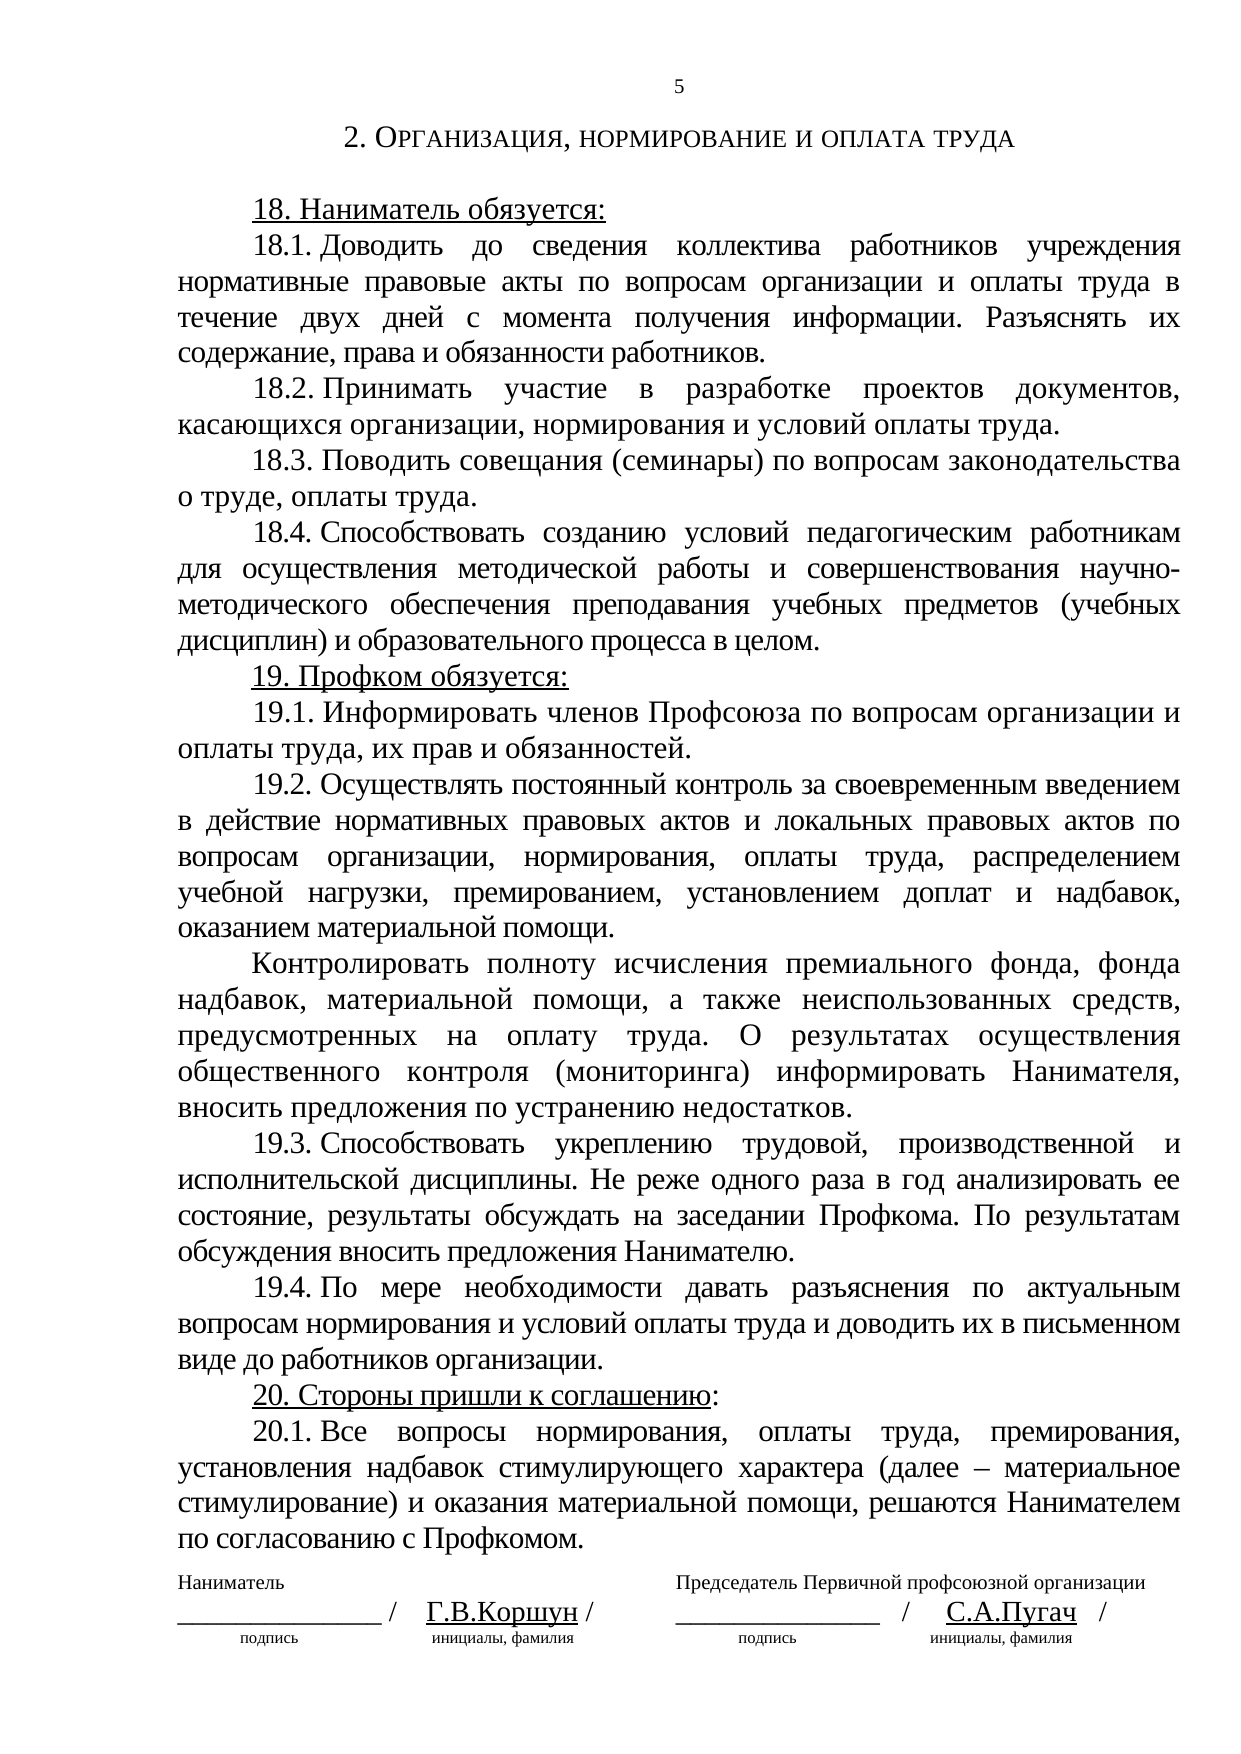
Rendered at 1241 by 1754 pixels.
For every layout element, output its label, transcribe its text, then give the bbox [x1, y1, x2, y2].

text Контролировать полноту исчисления премиального фонда, фонда надбавок, материальной помощи, а также неиспользованных средств, предусмотренных на оплату труда. О результатах осуществления общественного контроля (мониторинга) информировать Нанимателя, вносить предложения по устранению недостатков. [177, 945, 1181, 1124]
text 19.2. Осуществлять постоянный контроль за своевременным введением в действие нормативных правовых актов и локальных правовых актов по вопросам организации, нормирования, оплаты труда, распределением учебной нагрузки, премированием, установлением доплат и надбавок, оказанием материальной помощи. [177, 765, 1181, 945]
text 18.1. Доводить до сведения коллектива работников учреждения нормативные правовые акты по вопросам организации и оплаты труда в течение двух дней с момента получения информации. Разъяснять их содержание, права и обязанности работников. [177, 226, 1181, 370]
text 18.4. Способствовать созданию условий педагогическим работникам для осуществления методической работы и совершенствования научно-методического обеспечения преподавания учебных предметов (учебных дисциплин) и образовательного процесса в целом. [177, 513, 1181, 657]
text 19. Профком обязуется: [177, 657, 1181, 693]
text 2. Организация, нормирование и оплата труда [177, 118, 1181, 154]
text 19.3. Способствовать укреплению трудовой, производственной и исполнительской дисциплины. Не реже одного раза в год анализировать ее состояние, результаты обсуждать на заседании Профкома. По результатам обсуждения вносить предложения Нанимателю. [177, 1124, 1181, 1268]
text 19.1. Информировать членов Профсоюза по вопросам организации и оплаты труда, их прав и обязанностей. [177, 693, 1181, 765]
text 18.2. Принимать участие в разработке проектов документов, касающихся организации, нормирования и условий оплаты труда. [177, 370, 1181, 442]
text 18. Наниматель обязуется: [177, 190, 1181, 226]
text 19.4. По мере необходимости давать разъяснения по актуальным вопросам нормирования и условий оплаты труда и доводить их в письменном виде до работников организации. [177, 1268, 1181, 1376]
text 20.1. Все вопросы нормирования, оплаты труда, премирования, установления надбавок стимулирующего характера (далее – материальное стимулирование) и оказания материальной помощи, решаются Нанимателем по согласованию с Профкомом. [177, 1412, 1181, 1556]
text 20. Стороны пришли к соглашению: [177, 1376, 1181, 1412]
text 18.3. Поводить совещания (семинары) по вопросам законодательства о труде, оплаты труда. [177, 442, 1181, 513]
